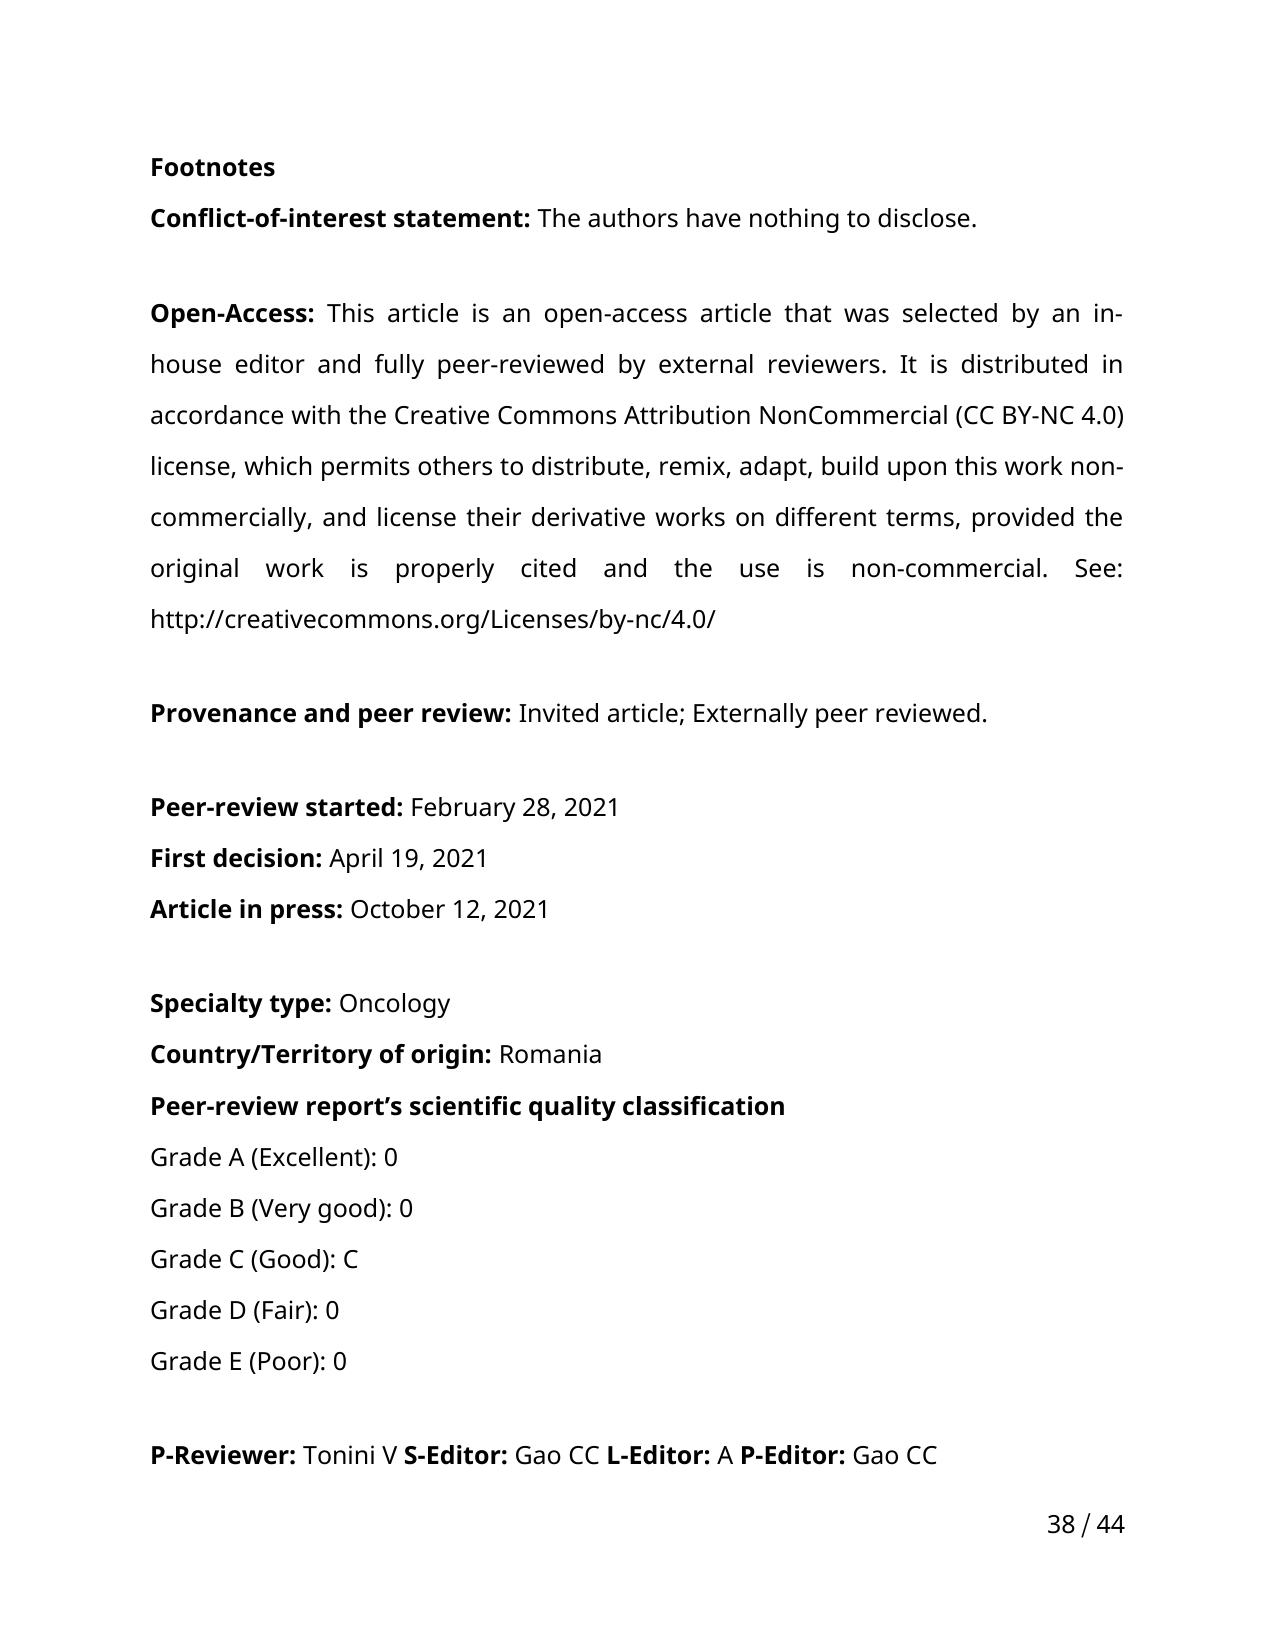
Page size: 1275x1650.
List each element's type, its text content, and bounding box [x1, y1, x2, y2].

text P-Reviewer: Tonini V S-Editor: Gao CC L-Editor: A P-Editor: Gao CC [150, 1437, 1125, 1472]
text Specialty type: Oncology [150, 986, 1125, 1020]
text Provenance and peer review: Invited article; Externally peer reviewed. [150, 696, 1125, 730]
text Grade E (Poor): 0 [150, 1343, 1125, 1377]
text Conflict-of-interest statement: The authors have nothing to disclose. [150, 201, 1125, 235]
text Open-Access: This article is an open-access article that was selected by an in-house editor and fully peer-reviewed by external reviewers. It is distributed in accordance with the Creative Commons Attribution NonCommercial (CC BY-NC 4.0) license, which permits others to distribute, remix, adapt, build upon this work non-commercially, and license their derivative works on different terms, provided the original work is properly cited and the use is non-commercial. See: http://creativecommons.org/Licenses/by-nc/4.0/ [150, 295, 1125, 636]
text Grade A (Excellent): 0 [150, 1139, 1125, 1173]
text Grade D (Fair): 0 [150, 1292, 1125, 1326]
text First decision: April 19, 2021 [150, 841, 1125, 875]
text Grade C (Good): C [150, 1241, 1125, 1275]
text Peer-review report’s scientific quality classification [150, 1088, 1125, 1122]
text Grade B (Very good): 0 [150, 1190, 1125, 1224]
text Footnotes [150, 150, 1125, 184]
text Country/Territory of origin: Romania [150, 1037, 1125, 1071]
text Article in press: October 12, 2021 [150, 892, 1125, 926]
text Peer-review started: February 28, 2021 [150, 790, 1125, 824]
